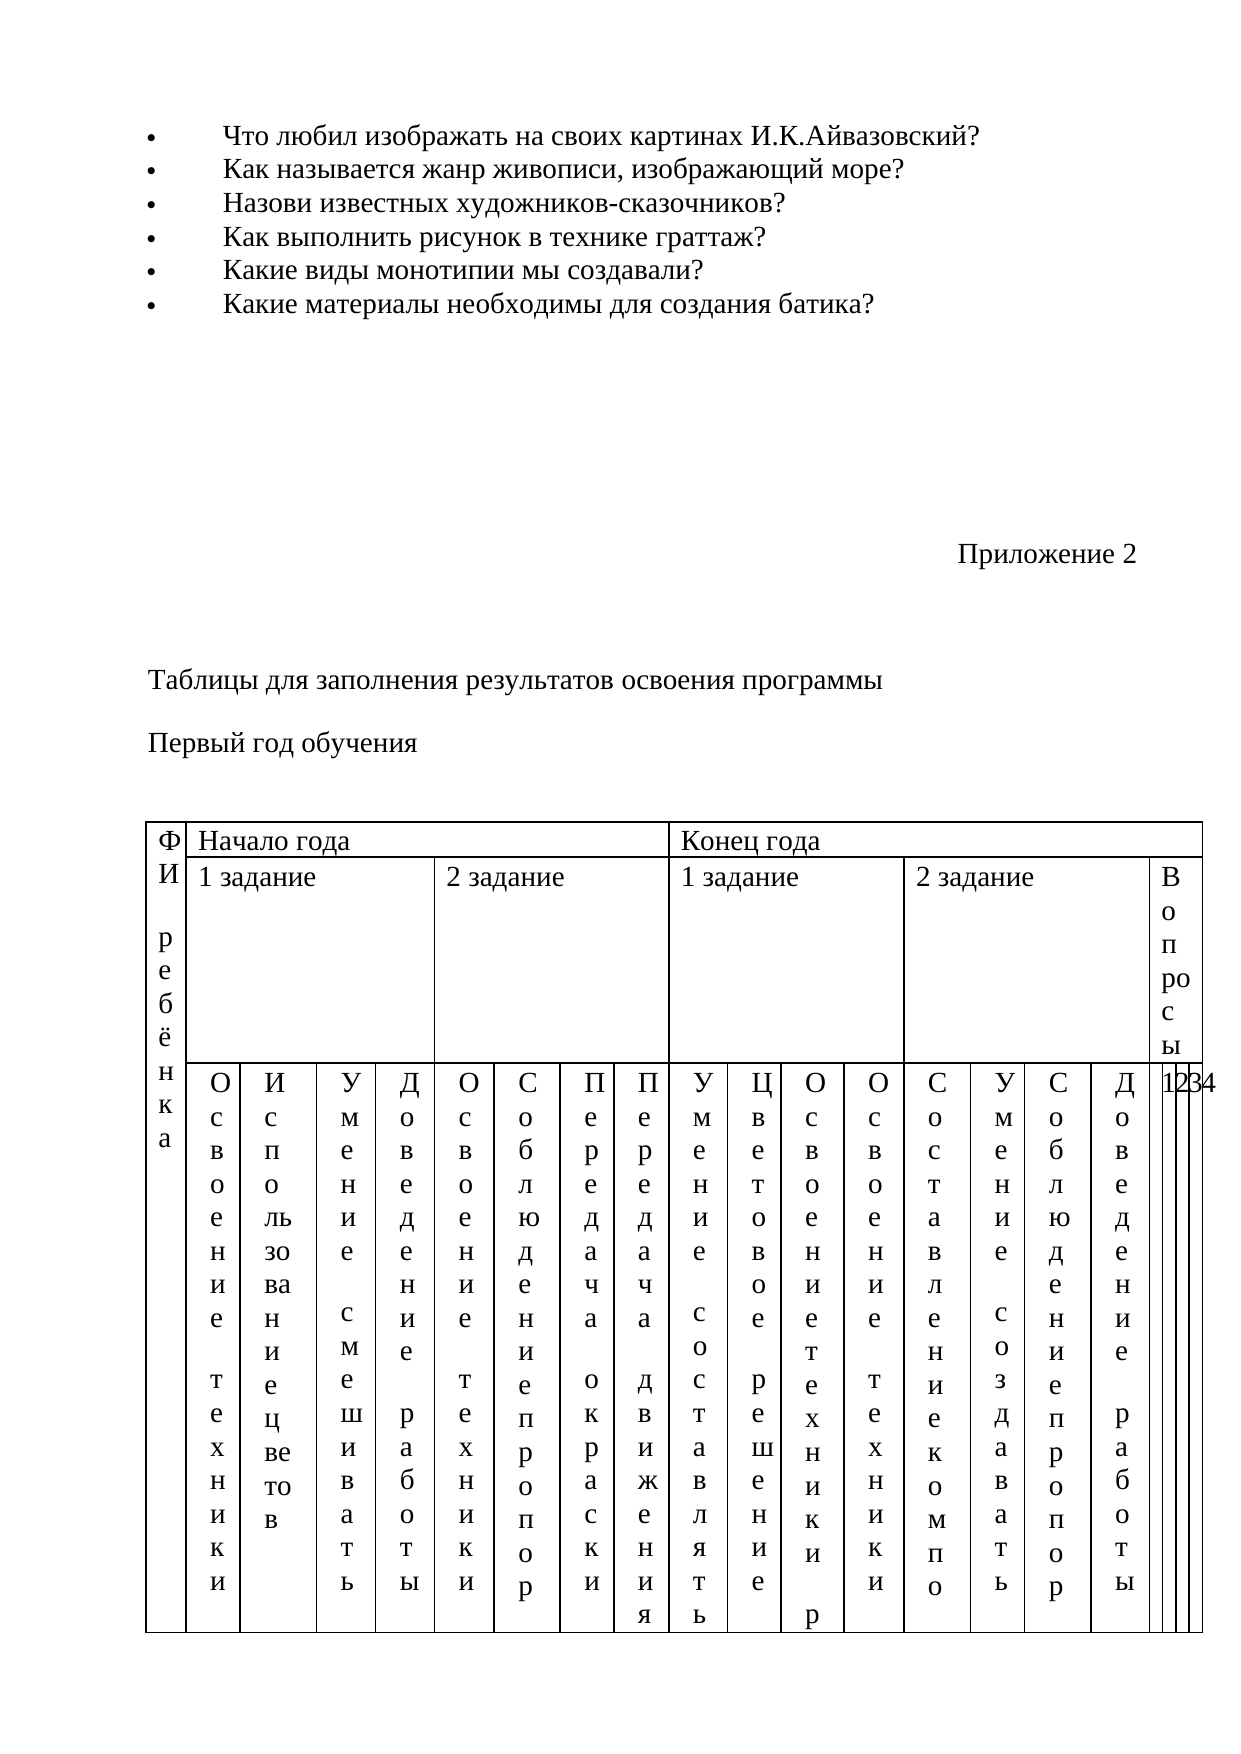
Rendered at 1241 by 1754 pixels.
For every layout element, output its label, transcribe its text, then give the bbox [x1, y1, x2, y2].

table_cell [971, 1064, 1024, 1631]
table_header Начало года [187, 823, 668, 856]
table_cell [905, 1064, 970, 1631]
list Назови известных художников-сказочников? [148, 185, 1137, 219]
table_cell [435, 1064, 493, 1631]
list Какие материалы необходимы для создания батика? [148, 286, 1137, 319]
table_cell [782, 1064, 843, 1631]
text Таблицы для заполнения результатов освоения программы [148, 662, 1137, 696]
table_cell Передача движения [615, 1064, 668, 1631]
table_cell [495, 1064, 559, 1631]
table_cell Вопросы [1150, 858, 1202, 1062]
table_cell Передача окраски [561, 1064, 613, 1631]
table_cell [845, 1064, 903, 1631]
table_cell Цветовое решение [728, 1064, 780, 1631]
table_cell 1 задание [187, 858, 434, 1062]
table_cell 1 задание [670, 858, 903, 1062]
text Приложение 2 [148, 537, 1137, 570]
text Первый год обучения [148, 725, 1137, 758]
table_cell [670, 1064, 727, 1631]
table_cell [1025, 1064, 1090, 1631]
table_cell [1092, 1064, 1149, 1631]
list Что любил изображать на своих картинах И.К.Айвазовский? [148, 118, 1137, 152]
table_header ФИ ребёнка [147, 823, 185, 1631]
list Как называется жанр живописи, изображающий море? [148, 152, 1137, 185]
list Как выполнить рисунок в технике граттаж? [148, 219, 1137, 252]
table_header Конец года [670, 823, 1202, 856]
list Какие виды монотипии мы создавали? [148, 252, 1137, 286]
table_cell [317, 1064, 375, 1631]
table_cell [241, 1064, 316, 1631]
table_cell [187, 1064, 239, 1631]
table_cell 2 задание [905, 858, 1149, 1062]
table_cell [376, 1064, 434, 1631]
table_cell 2 задание [435, 858, 668, 1062]
